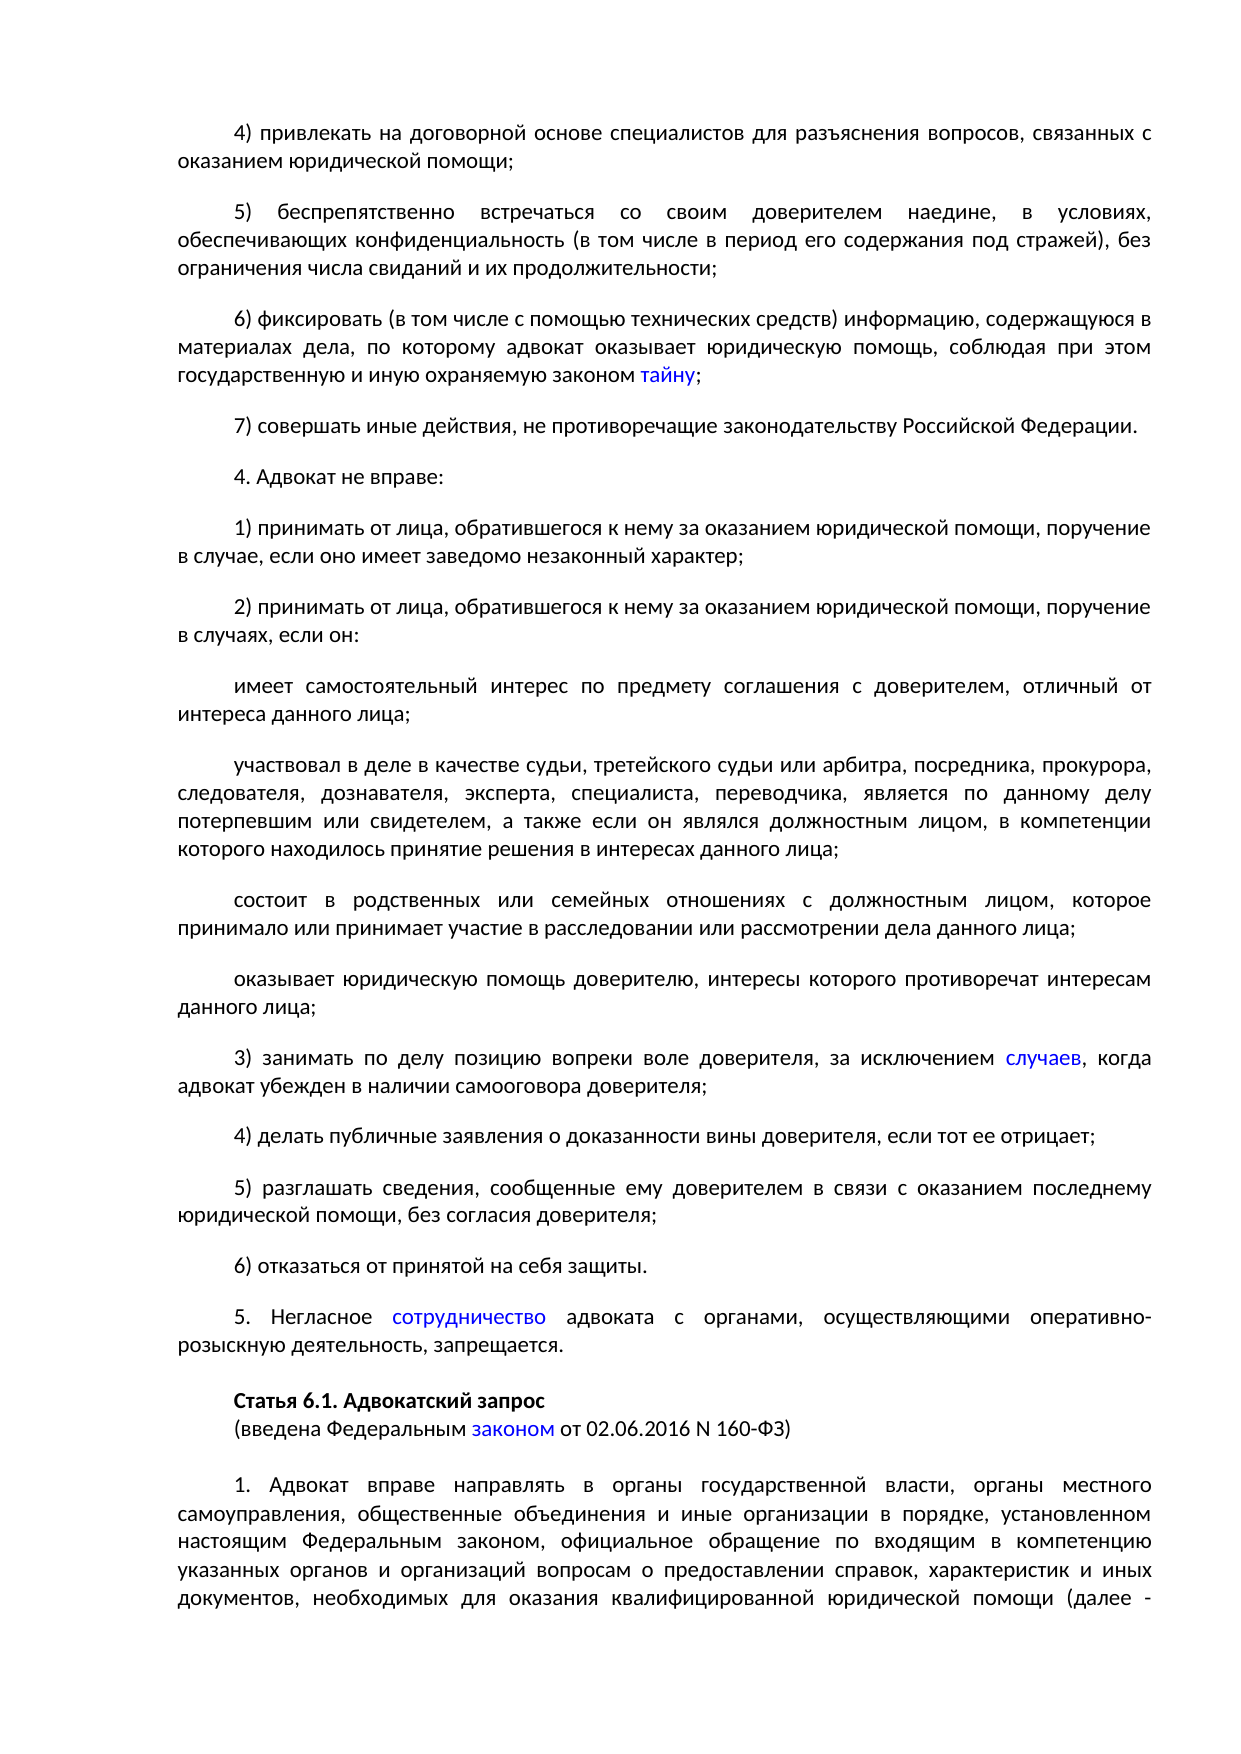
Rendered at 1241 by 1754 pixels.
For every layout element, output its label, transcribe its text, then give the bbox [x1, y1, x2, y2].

text 3) занимать по делу позицию вопреки воле доверителя, за исключением случаев, когда адвокат убежден в наличии самооговора доверителя; [177, 1043, 1152, 1099]
text имеет самостоятельный интерес по предмету соглашения с доверителем, отличный от интереса данного лица; [177, 671, 1152, 727]
text 6) отказаться от принятой на себя защиты. [177, 1252, 1152, 1279]
text участвовал в деле в качестве судьи, третейского судьи или арбитра, посредника, прокурора, следователя, дознавателя, эксперта, специалиста, переводчика, является по данному делу потерпевшим или свидетелем, а также если он являлся должностным лицом, в компетенции которого находилось принятие решения в интересах данного лица; [177, 750, 1152, 862]
text 6) фиксировать (в том числе с помощью технических средств) информацию, содержащуюся в материалах дела, по которому адвокат оказывает юридическую помощь, соблюдая при этом государственную и иную охраняемую законом тайну; [177, 304, 1152, 388]
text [177, 1471, 1152, 1611]
title Статья 6.1. Адвокатский запрос [177, 1387, 1152, 1414]
text 5) разглашать сведения, сообщенные ему доверителем в связи с оказанием последнему юридической помощи, без согласия доверителя; [177, 1173, 1152, 1229]
text 4) привлекать на договорной основе специалистов для разъяснения вопросов, связанных с оказанием юридической помощи; [177, 118, 1152, 174]
text 5. Негласное сотрудничество адвоката с органами, осуществляющими оперативно-розыскную деятельность, запрещается. [177, 1302, 1152, 1358]
text 5) беспрепятственно встречаться со своим доверителем наедине, в условиях, обеспечивающих конфиденциальность (в том числе в период его содержания под стражей), без ограничения числа свиданий и их продолжительности; [177, 197, 1152, 281]
text 1) принимать от лица, обратившегося к нему за оказанием юридической помощи, поручение в случае, если оно имеет заведомо незаконный характер; [177, 513, 1152, 569]
text 7) совершать иные действия, не противоречащие законодательству Российской Федерации. [177, 411, 1152, 439]
text (введена Федеральным законом от 02.06.2016 N 160-ФЗ) [177, 1414, 1152, 1443]
text 4. Адвокат не вправе: [177, 462, 1152, 490]
text 2) принимать от лица, обратившегося к нему за оказанием юридической помощи, поручение в случаях, если он: [177, 592, 1152, 648]
text 4) делать публичные заявления о доказанности вины доверителя, если тот ее отрицает; [177, 1122, 1152, 1150]
text оказывает юридическую помощь доверителю, интересы которого противоречат интересам данного лица; [177, 964, 1152, 1020]
text состоит в родственных или семейных отношениях с должностным лицом, которое принимало или принимает участие в расследовании или рассмотрении дела данного лица; [177, 885, 1152, 941]
